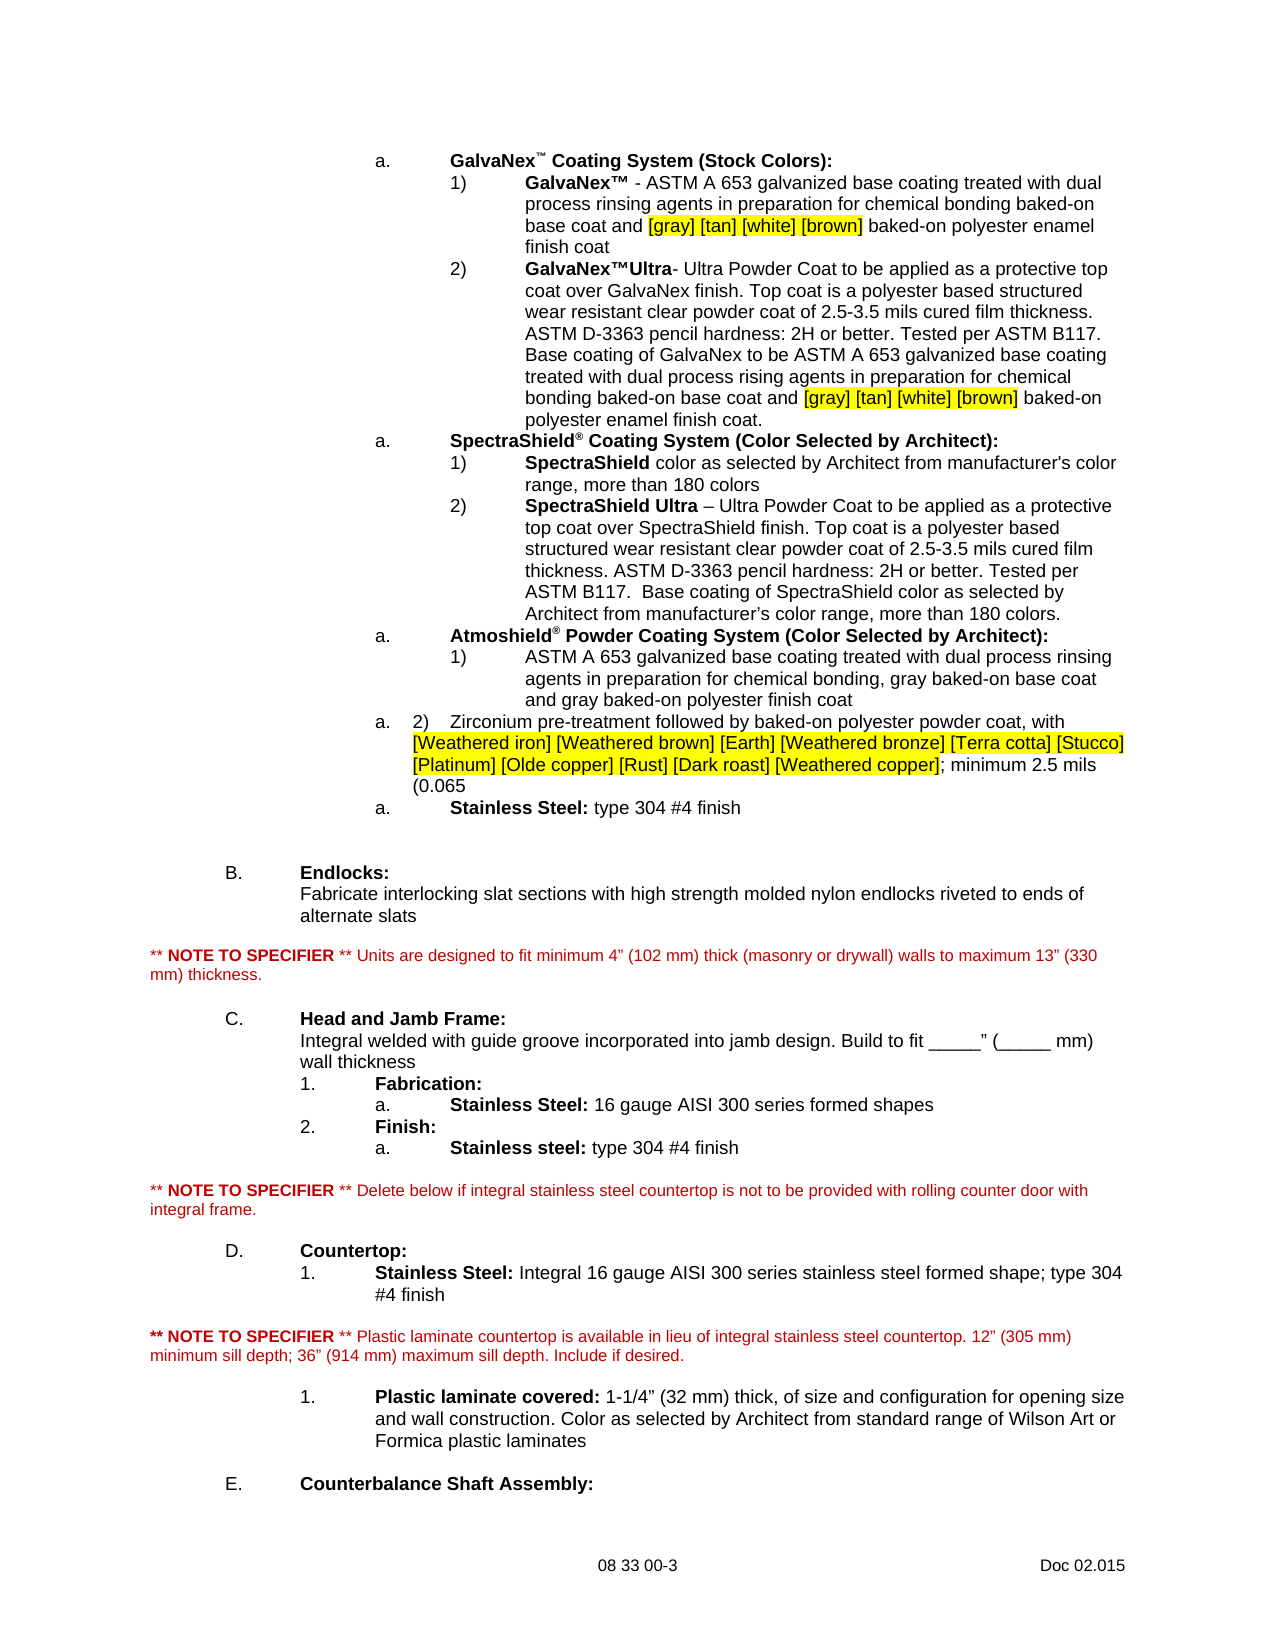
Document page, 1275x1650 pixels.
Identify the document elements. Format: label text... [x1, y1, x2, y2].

list 2) Zirconium pre-treatment followed by baked-on polyester powder coat, with [Weathered iron] [Weathered brown] [Earth] [Weathered bronze] [Terra cotta] [Stucco] [Platinum] [Olde copper] [Rust] [Dark roast] [Weathered copper]; minimum 2.5 mils (0.065 [375, 711, 1125, 797]
text Fabricate interlocking slat sections with high strength molded nylon endlocks riveted to ends of alternate slats [300, 883, 1125, 926]
text a. Stainless steel: type 304 #4 finish [300, 1137, 1125, 1159]
list a. Atmoshield® Powder Coating System (Color Selected by Architect): [300, 624, 1125, 646]
text Integral welded with guide groove incorporated into jamb design. Build to fit _____” (_____ mm) wall thickness [300, 1029, 1125, 1072]
text 2) SpectraShield Ultra – Ultra Powder Coat to be applied as a protective top coat over SpectraShield finish. Top coat is a polyester based structured wear resistant clear powder coat of 2.5-3.5 mils cured film thickness. ASTM D-3363 pencil hardness: 2H or better. Tested per ASTM B117. Base coating of SpectraShield color as selected by Architect from manufacturer’s color range, more than 180 colors. [450, 495, 1125, 624]
text 1. Fabrication: [225, 1072, 1125, 1094]
text 2. Finish: [225, 1116, 1125, 1137]
text a. GalvaNex™ Coating System (Stock Colors): [300, 150, 1125, 172]
text C. Head and Jamb Frame: [150, 1008, 1125, 1029]
text 2) GalvaNex™Ultra- Ultra Powder Coat to be applied as a protective top coat over GalvaNex finish. Top coat is a polyester based structured wear resistant clear powder coat of 2.5-3.5 mils cured film thickness. ASTM D-3363 pencil hardness: 2H or better. Tested per ASTM B117. Base coating of GalvaNex to be ASTM A 653 galvanized base coating treated with dual process rising agents in preparation for chemical bonding baked-on base coat and [gray] [tan] [white] [brown] baked-on polyester enamel finish coat. [450, 258, 1125, 430]
list 1) ASTM A 653 galvanized base coating treated with dual process rinsing agents in preparation for chemical bonding, gray baked-on base coat and gray baked-on polyester finish coat [450, 646, 1125, 711]
text a. Stainless Steel: 16 gauge AISI 300 series formed shapes [300, 1094, 1125, 1116]
text 1. Stainless Steel: Integral 16 gauge AISI 300 series stainless steel formed shape; type 304 #4 finish [300, 1262, 1125, 1305]
text D. Countertop: [150, 1240, 1125, 1262]
text 1) GalvaNex™ - ASTM A 653 galvanized base coating treated with dual process rinsing agents in preparation for chemical bonding baked-on base coat and [gray] [tan] [white] [brown] baked-on polyester enamel finish coat [450, 172, 1125, 258]
text B. Endlocks: [150, 862, 1125, 883]
text a. SpectraShield® Coating System (Color Selected by Architect): [300, 430, 1125, 452]
text 1) SpectraShield color as selected by Architect from manufacturer's color range, more than 180 colors [450, 452, 1125, 495]
text 1. Plastic laminate covered: 1-1/4” (32 mm) thick, of size and configuration for opening size and wall construction. Color as selected by Architect from standard range of Wilson Art or Formica plastic laminates [300, 1386, 1125, 1451]
text E. Counterbalance Shaft Assembly: [150, 1473, 1125, 1494]
text ** NOTE TO SPECIFIER ** Delete below if integral stainless steel countertop is not to be provided with rolling counter door with integral frame. [150, 1180, 1125, 1219]
text ** NOTE TO SPECIFIER ** Plastic laminate countertop is available in lieu of integral stainless steel countertop. 12” (305 mm) minimum sill depth; 36” (914 mm) maximum sill depth. Include if desired. [150, 1326, 1125, 1365]
text a. Stainless Steel: type 304 #4 finish [300, 797, 1125, 818]
text ** NOTE TO SPECIFIER ** Units are designed to fit minimum 4” (102 mm) thick (masonry or drywall) walls to maximum 13” (330 mm) thickness. [150, 945, 1125, 984]
